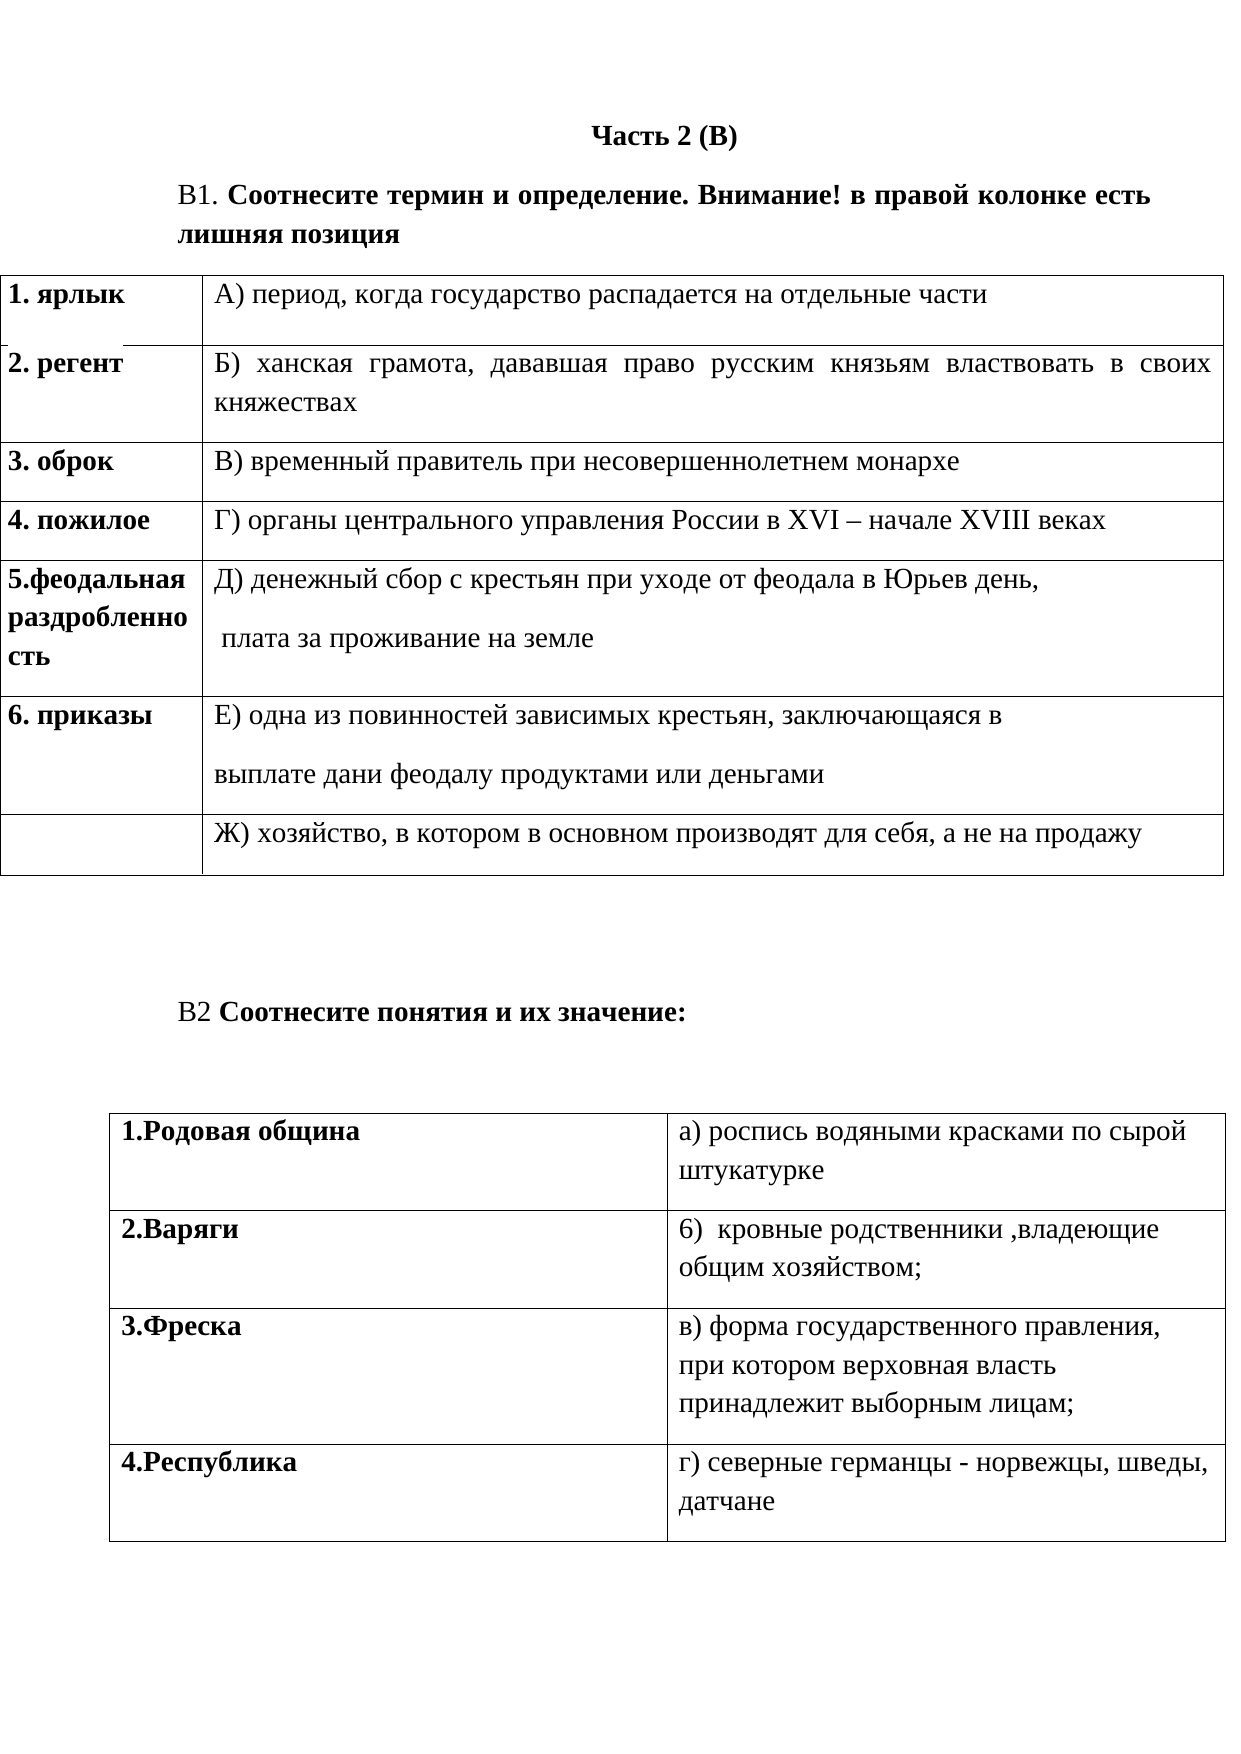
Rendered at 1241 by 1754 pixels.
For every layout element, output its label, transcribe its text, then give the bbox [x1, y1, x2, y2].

table_header а) роспись водяными красками по сырой штукатурке [668, 1114, 1225, 1210]
table_cell 6. приказы [1, 697, 202, 814]
table_cell Б) ханская грамота, дававшая право русским князьям властвовать в своих княжествах [203, 346, 1223, 442]
table_header А) период, когда государство распадается на отдельные части [203, 276, 1223, 344]
table_cell Г) органы центрального управления России в XVI – начале XVIII веках [203, 502, 1223, 560]
table_cell 3. оброк [1, 443, 202, 501]
table_cell в) форма государственного правления, при котором верховная власть принадлежит выборным лицам; [668, 1309, 1225, 1444]
table_cell [1, 815, 202, 874]
table_cell Ж) хозяйство, в котором в основном производят для себя, а не на продажу [203, 815, 1223, 874]
table_header 1.Родовая община [110, 1114, 667, 1210]
table_cell 5.феодальная раздробленность [1, 561, 202, 696]
text В1. Соотнесите термин и определение. Внимание! в правой колонке есть лишняя позиция [177, 177, 1152, 249]
table_cell 3.Фреска [110, 1309, 667, 1444]
table_cell 2. регент [1, 346, 202, 442]
table_cell 4.Республика [110, 1445, 667, 1541]
table_cell 6) кровные родственники ,владеющие общим хозяйством; [668, 1211, 1225, 1308]
table_cell Д) денежный сбор с крестьян при уходе от феодала в Юрьев день, плата за проживание на земле [203, 561, 1223, 696]
table_header 1. ярлык [1, 276, 202, 344]
table_cell Е) одна из повинностей зависимых крестьян, заключающаяся в выплате дани феодалу продуктами или деньгами [203, 697, 1223, 814]
table_cell В) временный правитель при несовершеннолетнем монархе [203, 443, 1223, 501]
text Часть 2 (В) [177, 118, 1152, 152]
table_cell г) северные германцы - норвежцы, шведы, датчане [668, 1445, 1225, 1541]
text В2 Соотнесите понятия и их значение: [177, 994, 1152, 1027]
table_cell 2.Варяги [110, 1211, 667, 1308]
table_cell 4. пожилое [1, 502, 202, 560]
